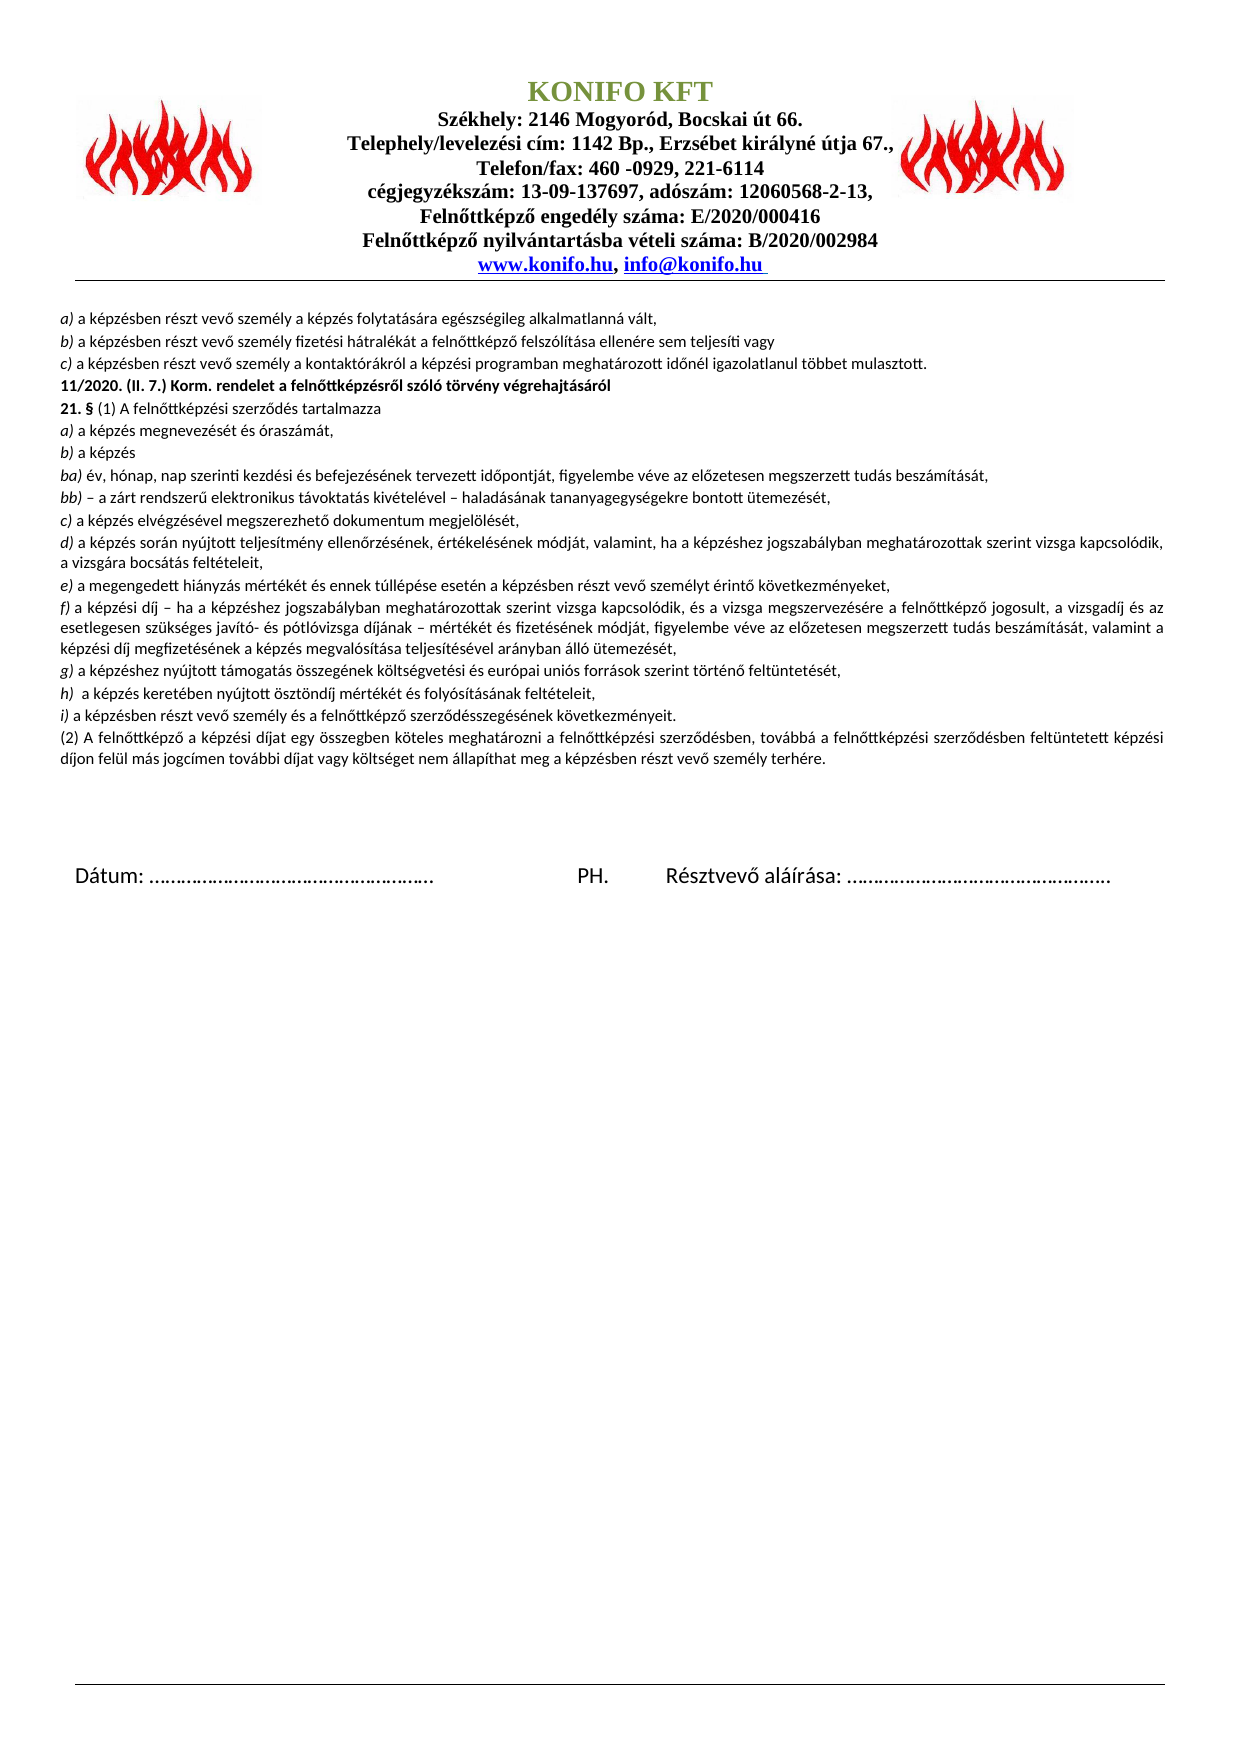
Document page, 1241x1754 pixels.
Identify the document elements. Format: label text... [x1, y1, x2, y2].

text Dátum: ……………………………………………… PH. Résztvevő aláírása: ………………………………………….. [75, 861, 1165, 889]
text f) a képzési díj – ha a képzéshez jogszabályban meghatározottak szerint vizsga kapcsolódik, és a vizsga megszervezésére a felnőttképző jogosult, a vizsgadíj és az esetlegesen szükséges javító- és pótlóvizsga díjának – mértékét és fizetésének módját, figyelembe véve az előzetesen megszerzett tudás beszámítását, valamint a képzési díj megfizetésének a képzés megvalósítása teljesítésével arányban álló ütemezését, [60, 597, 1165, 658]
text c) a képzésben részt vevő személy a kontaktórákról a képzési programban meghatározott időnél igazolatlanul többet mulasztott. [60, 353, 1165, 373]
text e) a megengedett hiányzás mértékét és ennek túllépése esetén a képzésben részt vevő személyt érintő következményeket, [60, 575, 1165, 595]
text 21. § (1) A felnőttképzési szerződés tartalmazza [60, 398, 1165, 418]
text ba) év, hónap, nap szerinti kezdési és befejezésének tervezett időpontját, figyelembe véve az előzetesen megszerzett tudás beszámítását, [60, 465, 1165, 486]
text a) a képzés megnevezését és óraszámát, [60, 420, 1165, 441]
text 11/2020. (II. 7.) Korm. rendelet a felnőttképzésről szóló törvény végrehajtásáról [60, 376, 1165, 396]
picture [76, 95, 262, 205]
picture [891, 95, 1074, 203]
text b) a képzésben részt vevő személy fizetési hátralékát a felnőttképző felszólítása ellenére sem teljesíti vagy [60, 331, 1165, 351]
text (2) A felnőttképző a képzési díjat egy összegben köteles meghatározni a felnőttképzési szerződésben, továbbá a felnőttképzési szerződésben feltüntetett képzési díjon felül más jogcímen további díjat vagy költséget nem állapíthat meg a képzésben részt vevő személy terhére. [60, 728, 1165, 768]
text d) a képzés során nyújtott teljesítmény ellenőrzésének, értékelésének módját, valamint, ha a képzéshez jogszabályban meghatározottak szerint vizsga kapcsolódik, a vizsgára bocsátás feltételeit, [60, 532, 1165, 573]
text h) a képzés keretében nyújtott ösztöndíj mértékét és folyósításának feltételeit, [60, 683, 1165, 703]
text bb) – a zárt rendszerű elektronikus távoktatás kivételével – haladásának tananyagegységekre bontott ütemezését, [60, 488, 1165, 508]
text b) a képzés [60, 443, 1165, 463]
text c) a képzés elvégzésével megszerezhető dokumentum megjelölését, [60, 510, 1165, 530]
text i) a képzésben részt vevő személy és a felnőttképző szerződésszegésének következményeit. [60, 705, 1165, 726]
text a) a képzésben részt vevő személy a képzés folytatására egészségileg alkalmatlanná vált, [60, 308, 1165, 329]
text g) a képzéshez nyújtott támogatás összegének költségvetési és európai uniós források szerint történő feltüntetését, [60, 661, 1165, 681]
